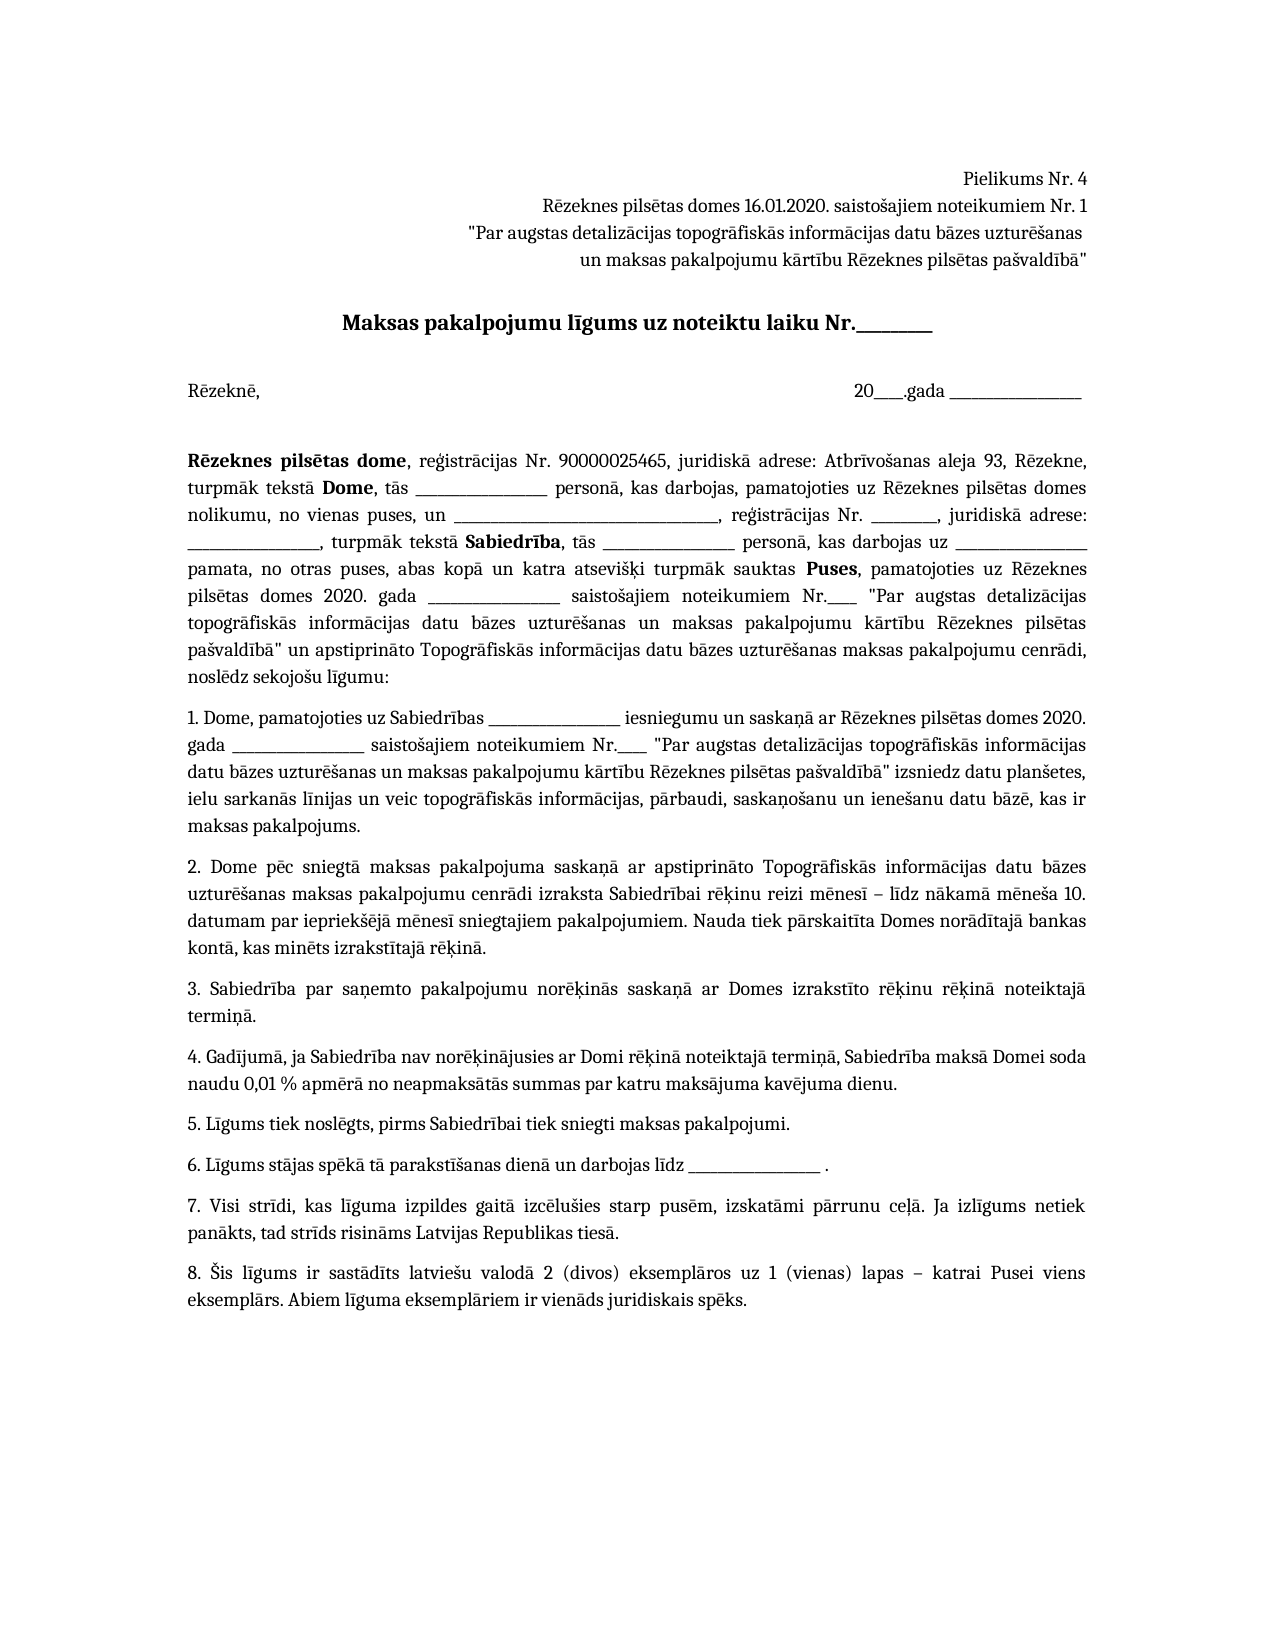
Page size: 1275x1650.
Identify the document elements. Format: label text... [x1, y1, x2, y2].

table_header Rēzeknē, [185, 376, 631, 405]
text 4. Gadījumā, ja Sabiedrība nav norēķinājusies ar Domi rēķinā noteiktajā termiņā, Sabiedrība maksā Domei soda naudu 0,01 % apmērā no neapmaksātās summas par katru maksājuma kavējuma dienu. [187, 1041, 1087, 1096]
text 7. Visi strīdi, kas līguma izpildes gaitā izcēlušies starp pusēm, izskatāmi pārrunu ceļā. Ja izlīgums netiek panākts, tad strīds risināms Latvijas Republikas tiesā. [187, 1190, 1087, 1244]
text 1. Dome, pamatojoties uz Sabiedrības __________________ iesniegumu un saskaņā ar Rēzeknes pilsētas domes 2020. gada __________________ saistošajiem noteikumiem Nr.____ "Par augstas detalizācijas topogrāfiskās informācijas datu bāzes uzturēšanas un maksas pakalpojumu kārtību Rēzeknes pilsētas pašvaldībā" izsniedz datu planšetes, ielu sarkanās līnijas un veic topogrāfiskās informācijas, pārbaudi, saskaņošanu un ienešanu datu bāzē, kas ir maksas pakalpojums. [187, 703, 1087, 838]
text , reģistrācijas Nr. , juridiskā adrese: Atbrīvošanas aleja 93, Rēzekne, turpmāk tekstā Dome, tās __________________ personā, kas darbojas, pamatojoties uz Rēzeknes pilsētas domes , no vienas puses, un ____________________________________, reģistrācijas Nr. _________, juridiskā adrese: __________________, turpmāk tekstā Sabiedrība, tās __________________ personā, kas darbojas uz __________________ pamata, no otras puses, abas kopā un katra atsevišķi turpmāk sauktas Puses, pamatojoties uz Rēzeknes pilsētas domes 2020. gada __________________ saistošajiem noteikumiem Nr.____ "Par augstas detalizācijas topogrāfiskās informācijas datu bāzes uzturēšanas un maksas pakalpojumu kārtību Rēzeknes pilsētas pašvaldībā" un apstiprināto Topogrāfiskās informācijas datu bāzes uzturēšanas maksas pakalpojumu cenrādi, noslēdz sekojošu līgumu: [187, 446, 1087, 689]
text 2. Dome pēc sniegtā maksas pakalpojuma saskaņā ar apstiprināto Topogrāfiskās informācijas datu bāzes uzturēšanas maksas pakalpojumu cenrādi izraksta Sabiedrībai rēķinu reizi mēnesī – līdz nākamā mēneša 10. datumam par iepriekšējā mēnesī sniegtajiem pakalpojumiem. Nauda tiek pārskaitīta Domes norādītajā bankas kontā, kas minēts izrakstītajā rēķinā. [187, 852, 1087, 960]
text Pielikums Nr. 4 Rēzeknes pilsētas domes 16.01.2020. saistošajiem noteikumiem Nr. 1 "Par augstas detalizācijas topogrāfiskās informācijas datu bāzes uzturēšanas un maksas pakalpojumu kārtību Rēzeknes pilsētas pašvaldībā" [187, 163, 1087, 272]
text 3. Sabiedrība par saņemto pakalpojumu norēķinās saskaņā ar Domes izrakstīto rēķinu rēķinā noteiktajā termiņā. [187, 974, 1087, 1028]
text 8. Šis līgums ir sastādīts latviešu valodā 2 (divos) eksemplāros uz 1 (vienas) lapas – katrai Pusei viens eksemplārs. Abiem līguma eksemplāriem ir vienāds juridiskais spēks. [187, 1258, 1087, 1312]
list Maksas pakalpojumu līgums uz noteiktu laiku Nr._________ [247, 309, 1028, 336]
text 6. Līgums stājas spēkā tā parakstīšanas dienā un darbojas līdz __________________ . [187, 1150, 1087, 1177]
table_header 20____.gada __________________ [631, 376, 1084, 405]
text 5. Līgums tiek noslēgts, pirms Sabiedrībai tiek sniegti maksas pakalpojumi. [187, 1109, 1087, 1136]
